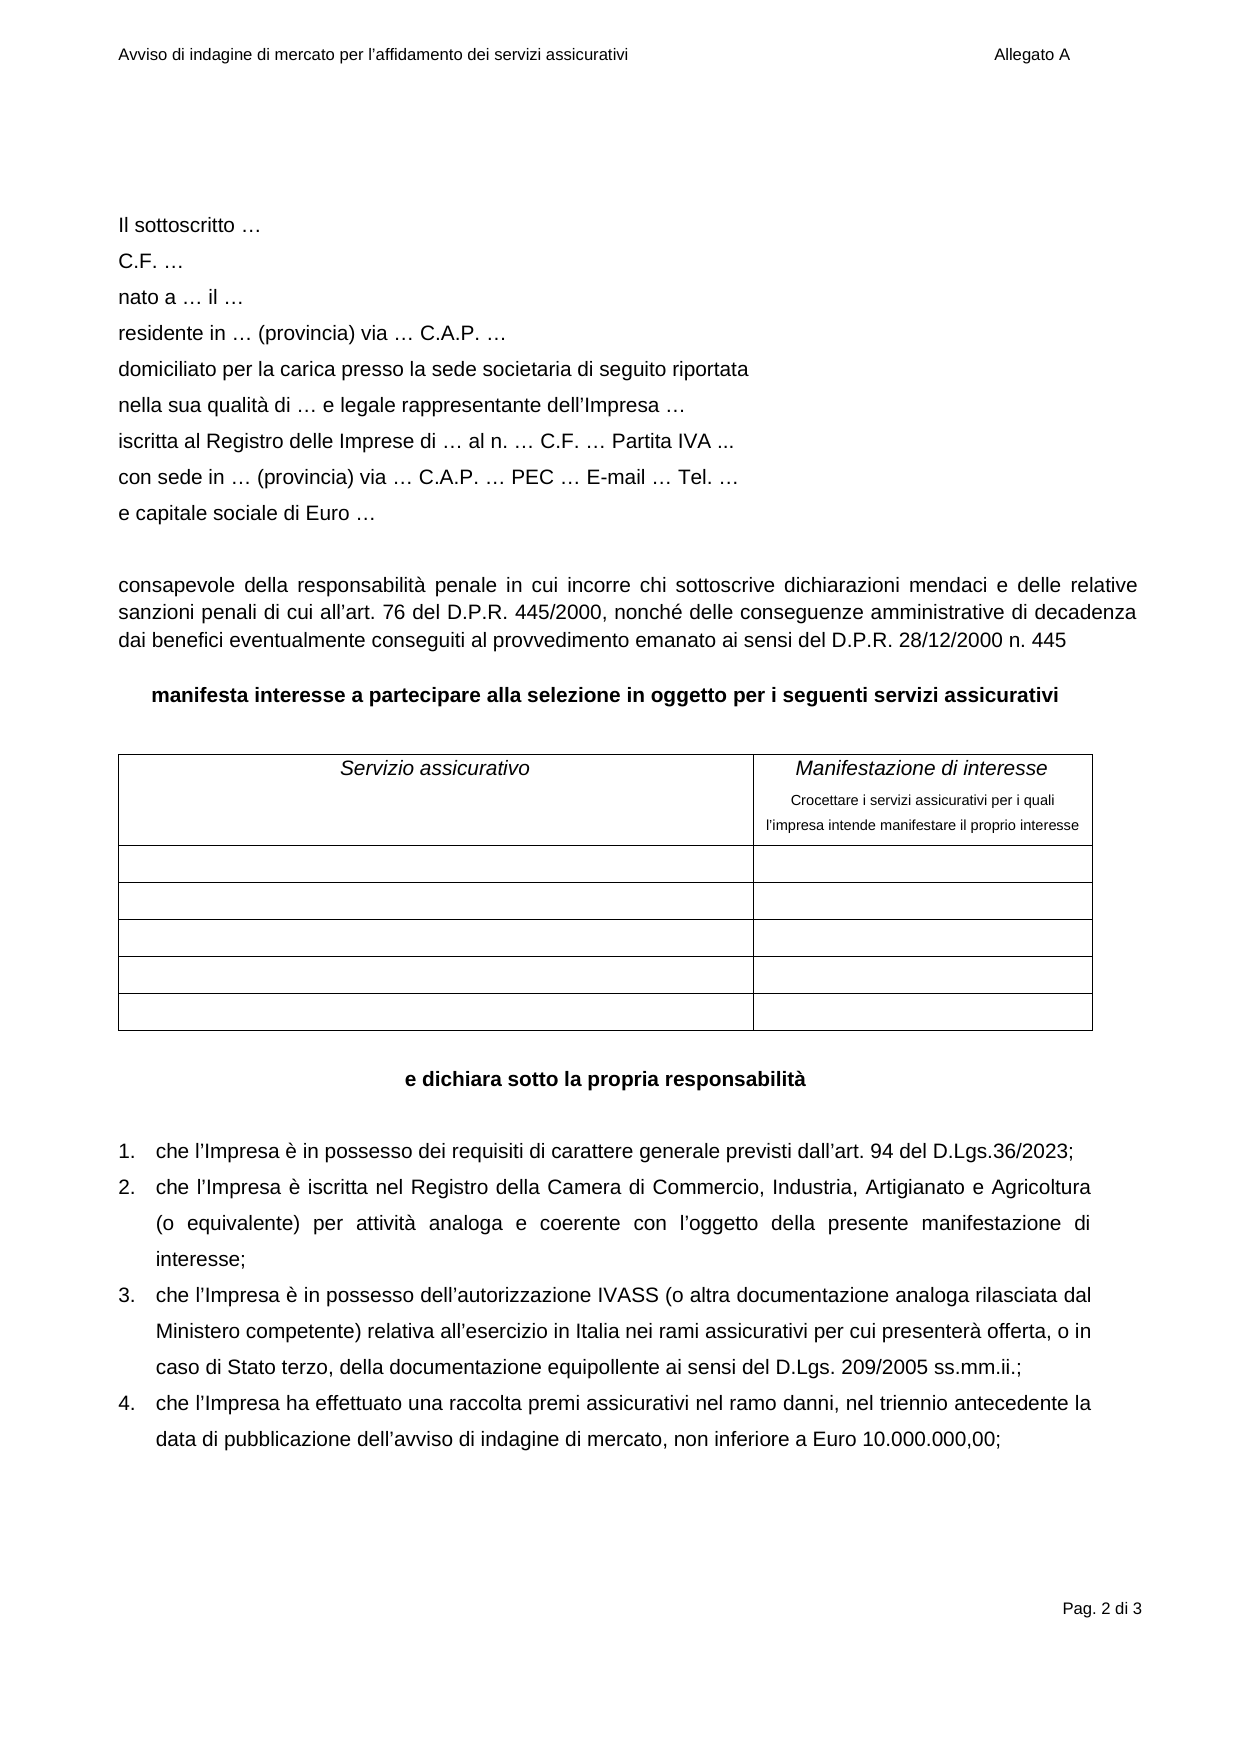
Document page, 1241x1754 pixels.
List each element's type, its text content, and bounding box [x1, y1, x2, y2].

table_cell [119, 920, 753, 956]
table_cell [119, 883, 753, 919]
text Il sottoscritto … [118, 213, 1092, 237]
table_cell [754, 957, 1092, 993]
table_cell [119, 846, 753, 882]
table_cell [754, 920, 1092, 956]
text nato a … il … [118, 285, 1092, 309]
text domiciliato per la carica presso la sede societaria di seguito riportata [118, 357, 1092, 381]
table_cell [754, 994, 1092, 1030]
text nella sua qualità di … e legale rappresentante dell’Impresa … [118, 393, 1092, 417]
list che l’Impresa è in possesso dei requisiti di carattere generale previsti dall’art. 94 del D.Lgs.36/2023; [118, 1139, 1092, 1163]
text consapevole della responsabilità penale in cui incorre chi sottoscrive dichiarazioni mendaci e delle relative sanzioni penali di cui all’art. 76 del D.P.R. 445/2000, nonché delle conseguenze amministrative di decadenza dai benefici eventualmente conseguiti al provvedimento emanato ai sensi del D.P.R. 28/12/2000 n. 445 [118, 572, 1138, 651]
text residente in … (provincia) via … C.A.P. … [118, 321, 1092, 345]
text manifesta interesse a partecipare alla selezione in oggetto per i seguenti servizi assicurativi [118, 682, 1092, 706]
list che l’Impresa ha effettuato una raccolta premi assicurativi nel ramo danni, nel triennio antecedente la data di pubblicazione dell’avviso di indagine di mercato, non inferiore a Euro 10.000.000,00; [118, 1391, 1092, 1450]
table_cell [754, 883, 1092, 919]
text e dichiara sotto la propria responsabilità [118, 1067, 1092, 1091]
table_cell [119, 957, 753, 993]
text e capitale sociale di Euro … [118, 501, 1092, 524]
table_cell [119, 994, 753, 1030]
list che l’Impresa è iscritta nel Registro della Camera di Commercio, Industria, Artigianato e Agricoltura (o equivalente) per attività analoga e coerente con l’oggetto della presente manifestazione di interesse; [118, 1175, 1092, 1271]
list che l’Impresa è in possesso dell’autorizzazione IVASS (o altra documentazione analoga rilasciata dal Ministero competente) relativa all’esercizio in Italia nei rami assicurativi per cui presenterà offerta, o in caso di Stato terzo, della documentazione equipollente ai sensi del D.Lgs. 209/2005 ss.mm.ii.; [118, 1283, 1092, 1378]
text C.F. … [118, 249, 1092, 273]
table_cell [754, 846, 1092, 882]
text iscritta al Registro delle Imprese di … al n. … C.F. … Partita IVA ... [118, 429, 1092, 453]
table_header Servizio assicurativo [119, 755, 753, 845]
text con sede in … (provincia) via … C.A.P. … PEC … E-mail … Tel. … [118, 465, 1092, 489]
table_header Manifestazione di interesse Crocettare i servizi assicurativi per i quali l’impresa intende manifestare il proprio interesse [754, 755, 1092, 845]
